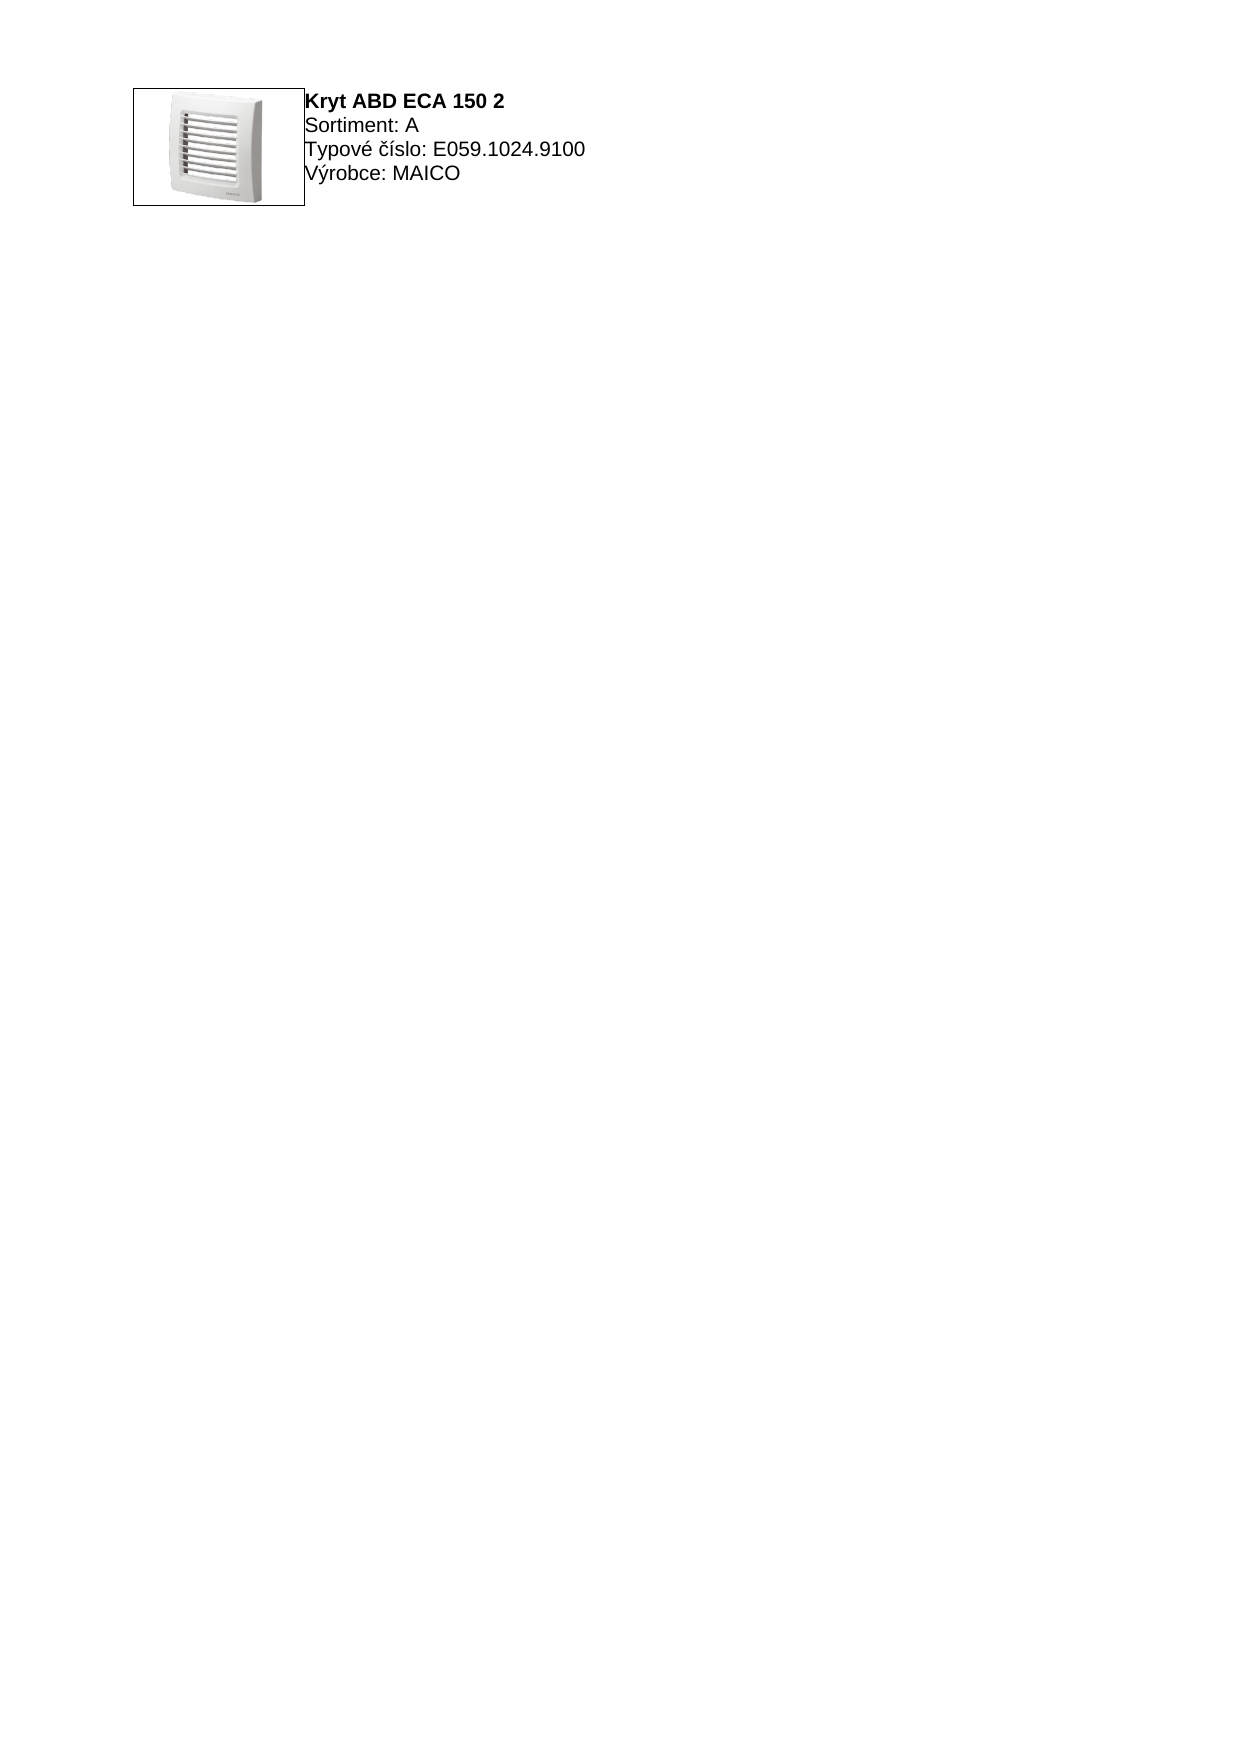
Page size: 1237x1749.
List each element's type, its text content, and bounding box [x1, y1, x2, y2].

text Kryt ABD ECA 150 2Sortiment: A Typové číslo: E059.1024.9100Výrobce: MAICO [305, 89, 1148, 184]
picture [134, 89, 304, 205]
